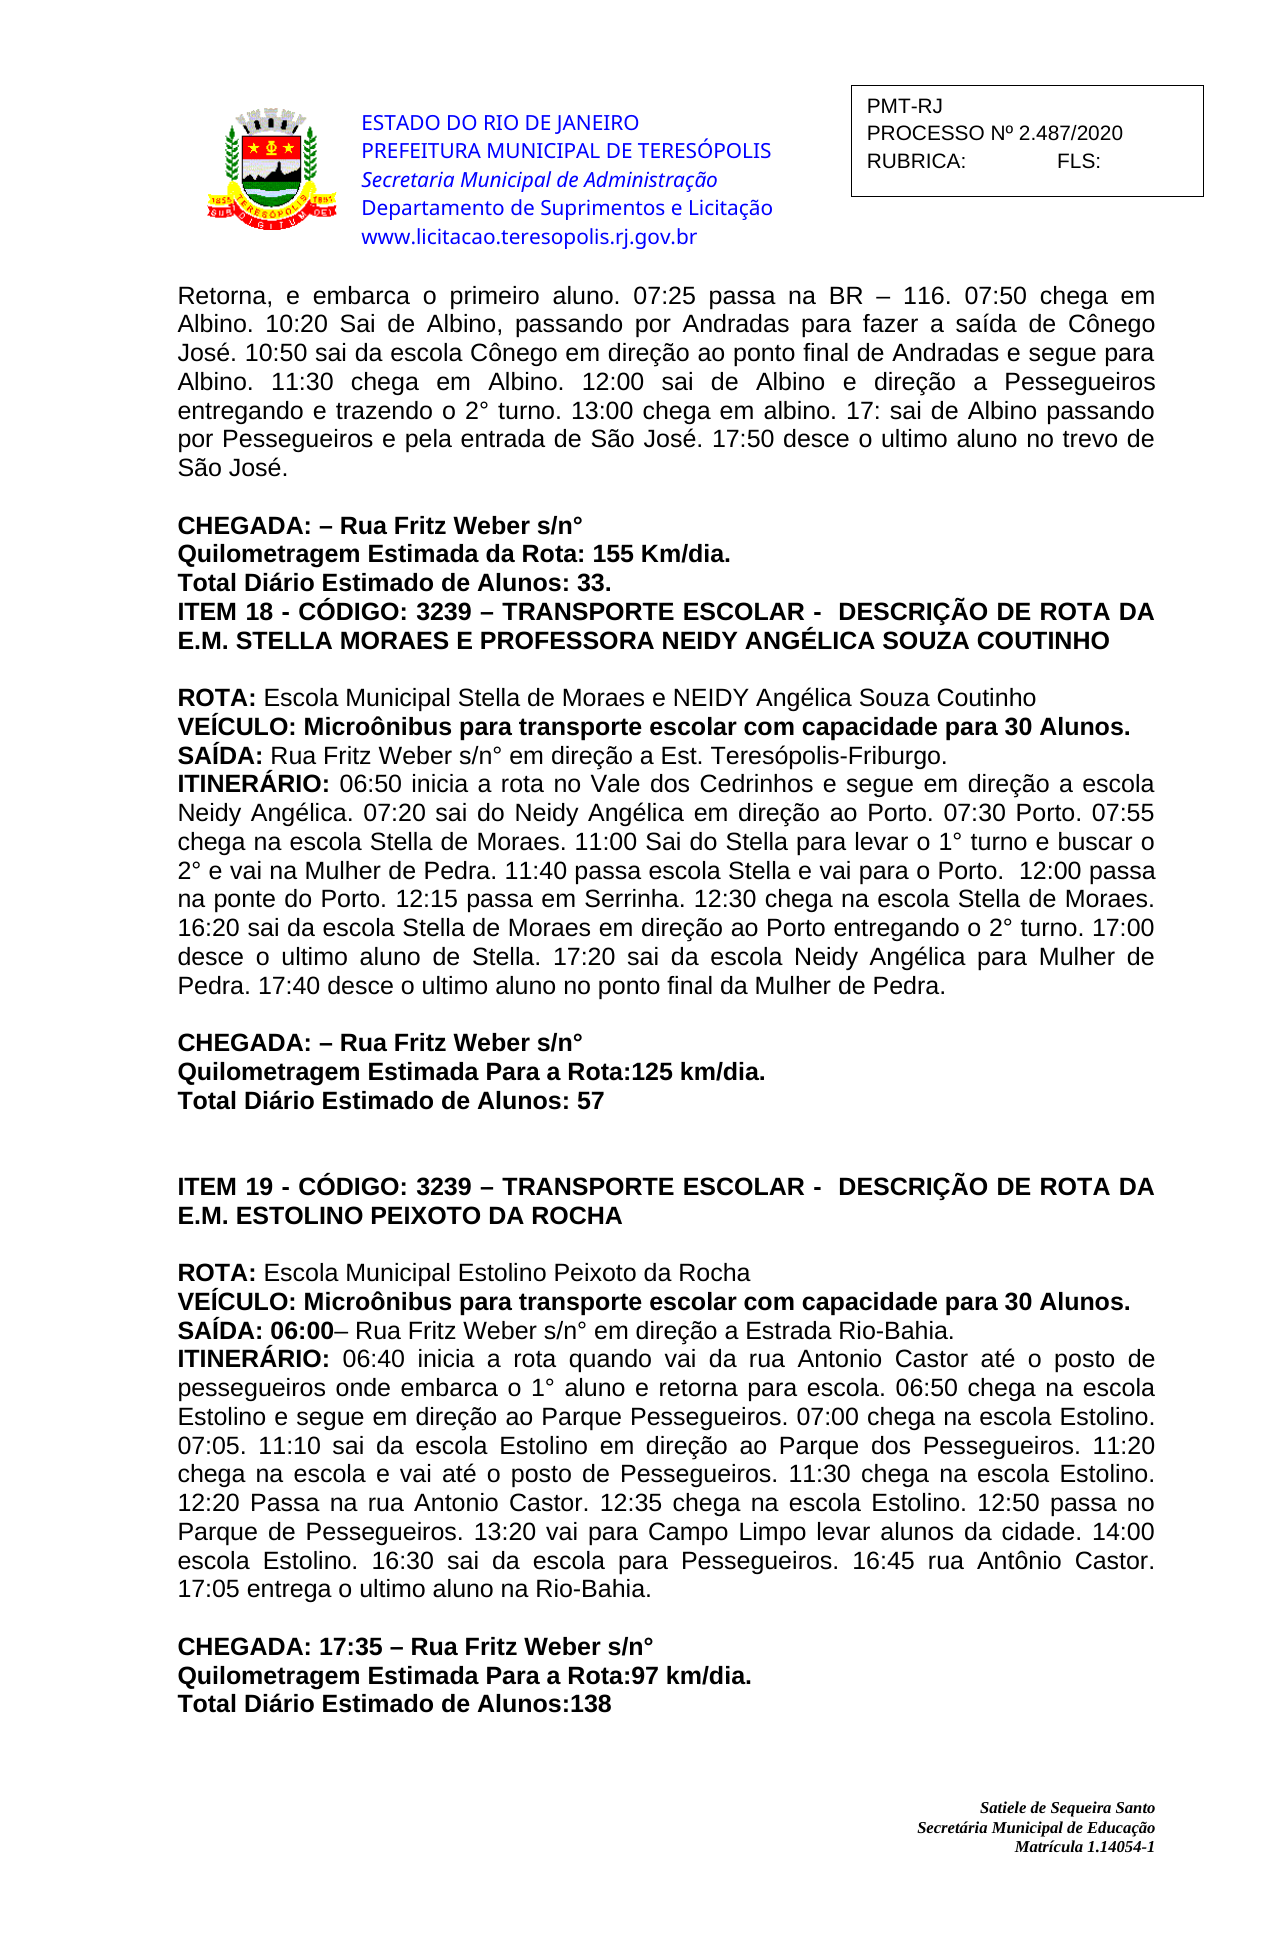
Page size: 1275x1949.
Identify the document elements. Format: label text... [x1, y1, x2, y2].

text ITEM 18 - CÓDIGO: 3239 – TRANSPORTE ESCOLAR - DESCRIÇÃO DE ROTA DA E.M. STELLA MORAES E PROFESSORA NEIDY ANGÉLICA SOUZA COUTINHO [177, 597, 1157, 654]
text CHEGADA: – Rua Fritz Weber s/n° [177, 511, 1157, 539]
text CHEGADA: 17:35 – Rua Fritz Weber s/n° [177, 1632, 1157, 1661]
text Total Diário Estimado de Alunos: 57 [177, 1086, 1157, 1114]
text ITEM 19 - CÓDIGO: 3239 – TRANSPORTE ESCOLAR - DESCRIÇÃO DE ROTA DA E.M. ESTOLINO PEIXOTO DA ROCHA [177, 1172, 1157, 1229]
text ITINERÁRIO: 06:40 inicia a rota quando vai da rua Antonio Castor até o posto de pessegueiros onde embarca o 1° aluno e retorna para escola. 06:50 chega na escola Estolino e segue em direção ao Parque Pessegueiros. 07:00 chega na escola Estolino. 07:05. 11:10 sai da escola Estolino em direção ao Parque dos Pessegueiros. 11:20 chega na escola e vai até o posto de Pessegueiros. 11:30 chega na escola Estolino. 12:20 Passa na rua Antonio Castor. 12:35 chega na escola Estolino. 12:50 passa no Parque de Pessegueiros. 13:20 vai para Campo Limpo levar alunos da cidade. 14:00 escola Estolino. 16:30 sai da escola para Pessegueiros. 16:45 rua Antônio Castor. 17:05 entrega o ultimo aluno na Rio-Bahia. [177, 1344, 1157, 1603]
text ITINERÁRIO: 06:50 inicia a rota no Vale dos Cedrinhos e segue em direção a escola Neidy Angélica. 07:20 sai do Neidy Angélica em direção ao Porto. 07:30 Porto. 07:55 chega na escola Stella de Moraes. 11:00 Sai do Stella para levar o 1° turno e buscar o 2° e vai na Mulher de Pedra. 11:40 passa escola Stella e vai para o Porto. 12:00 passa na ponte do Porto. 12:15 passa em Serrinha. 12:30 chega na escola Stella de Moraes. 16:20 sai da escola Stella de Moraes em direção ao Porto entregando o 2° turno. 17:00 desce o ultimo aluno de Stella. 17:20 sai da escola Neidy Angélica para Mulher de Pedra. 17:40 desce o ultimo aluno no ponto final da Mulher de Pedra. [177, 769, 1157, 999]
text Total Diário Estimado de Alunos:138 [177, 1689, 1157, 1718]
text Quilometragem Estimada Para a Rota:97 km/dia. [177, 1661, 1157, 1689]
picture [207, 108, 337, 230]
text CHEGADA: – Rua Fritz Weber s/n° [177, 1028, 1157, 1057]
text Total Diário Estimado de Alunos: 33. [177, 568, 1157, 597]
text Quilometragem Estimada da Rota: 155 Km/dia. [177, 539, 1157, 568]
text VEÍCULO: Microônibus para transporte escolar com capacidade para 30 Alunos. [177, 1287, 1157, 1316]
text ROTA: Escola Municipal Estolino Peixoto da Rocha [177, 1258, 1157, 1287]
text SAÍDA: Rua Fritz Weber s/n° em direção a Est. Teresópolis-Friburgo. [177, 741, 1157, 769]
text Quilometragem Estimada Para a Rota:125 km/dia. [177, 1057, 1157, 1086]
text VEÍCULO: Microônibus para transporte escolar com capacidade para 30 Alunos. [177, 712, 1157, 741]
text SAÍDA: 06:00– Rua Fritz Weber s/n° em direção a Estrada Rio-Bahia. [177, 1316, 1157, 1344]
text ROTA: Escola Municipal Stella de Moraes e NEIDY Angélica Souza Coutinho [177, 683, 1157, 712]
